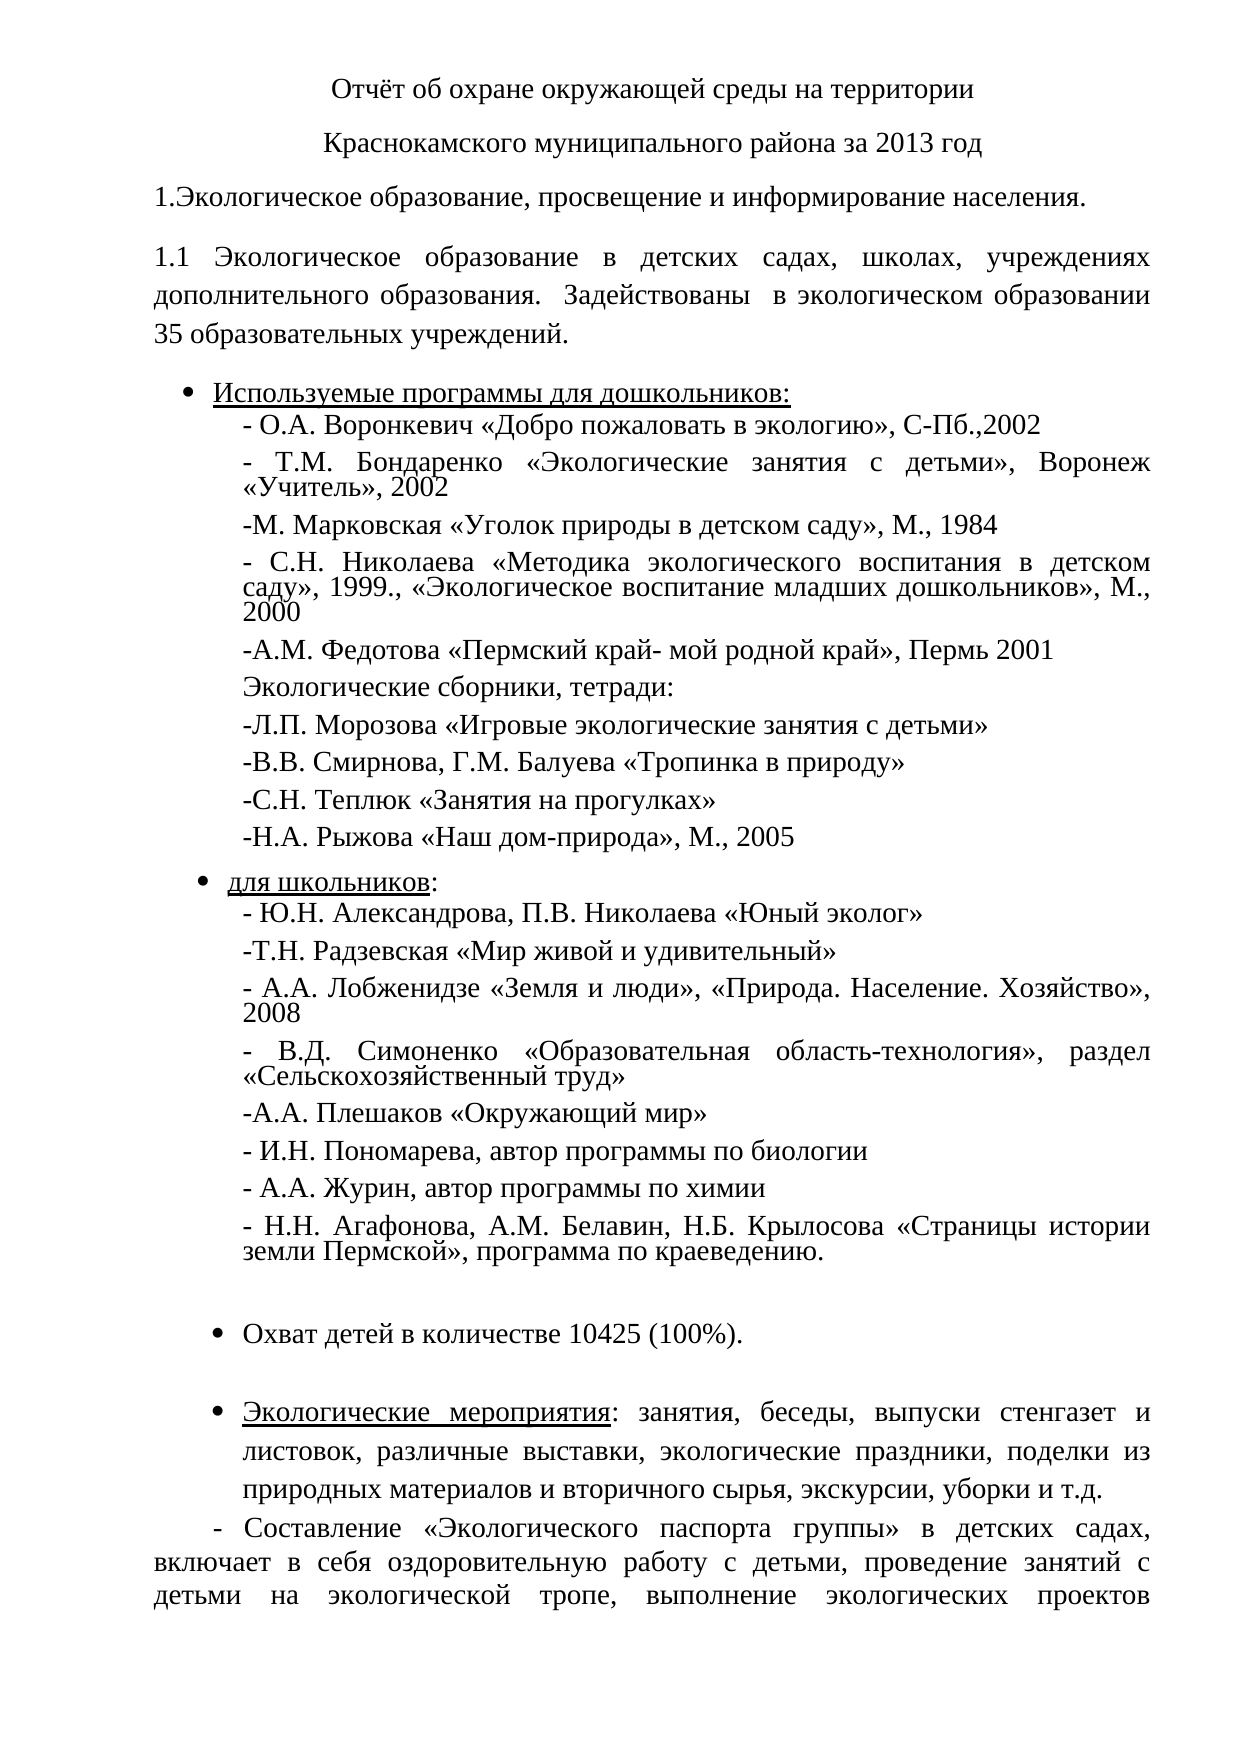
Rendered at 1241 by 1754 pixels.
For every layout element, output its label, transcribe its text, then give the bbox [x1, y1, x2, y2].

list Используемые программы для дошкольников: [183, 375, 1152, 409]
text 1.Экологическое образование, просвещение и информирование населения. [153, 179, 1152, 213]
text - О.А. Воронкевич «Добро пожаловать в экологию», С-Пб.,2002 [153, 414, 1152, 439]
text - Н.Н. Агафонова, А.М. Белавин, Н.Б. Крылосова «Страницы истории земли Пермской», программа по краеведению. [242, 1215, 1152, 1265]
text -Т.Н. Радзевская «Мир живой и удивительный» [153, 940, 1152, 965]
text -А.М. Федотова «Пермский край- мой родной край», Пермь 2001 [153, 639, 1152, 664]
text - С.Н. Николаева «Методика экологического воспитания в детском саду», 1999., «Экологическое воспитание младших дошкольников», М., 2000 [242, 552, 1152, 627]
text - А.А. Журин, автор программы по химии [153, 1178, 1152, 1203]
text Краснокамского муниципального района за 2013 год [153, 125, 1152, 159]
list Охват детей в количестве 10425 (100%). [652, 1323, 1152, 1348]
list для школьников: [198, 864, 1152, 898]
text Отчёт об охране окружающей среды на территории [153, 71, 1152, 104]
text - А.А. Лобженидзе «Земля и люди», «Природа. Население. Хозяйство», 2008 [242, 978, 1152, 1028]
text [153, 1510, 1152, 1611]
list Охват детей в количестве 10425 (100%). [213, 1323, 655, 1348]
text -В.В. Смирнова, Г.М. Балуева «Тропинка в природу» [153, 752, 1152, 777]
text -Н.А. Рыжова «Наш дом-природа», М., 2005 [153, 827, 1152, 852]
text -М. Марковская «Уголок природы в детском саду», М., 1984 [153, 514, 1152, 539]
text -А.А. Плешаков «Окружающий мир» [153, 1103, 1152, 1128]
text - В.Д. Симоненко «Образовательная область-технология», раздел «Сельскохозяйственный труд» [242, 1040, 1152, 1090]
text Экологические сборники, тетради: [153, 677, 1152, 702]
list Экологические мероприятия: занятия, беседы, выпуски стенгазет и листовок, различные выставки, экологические праздники, поделки из природных материалов и вторичного сырья, экскурсии, уборки и т.д. [213, 1394, 1152, 1505]
text - Т.М. Бондаренко «Экологические занятия с детьми», Воронеж «Учитель», 2002 [242, 452, 1152, 502]
text - Ю.Н. Александрова, П.В. Николаева «Юный эколог» [153, 903, 1152, 928]
text -Л.П. Морозова «Игровые экологические занятия с детьми» [153, 714, 1152, 739]
text 1.1 Экологическое образование в детских садах, школах, учреждениях дополнительного образования. Задействованы в экологическом образовании 35 образовательных учреждений. [153, 239, 1152, 349]
text - И.Н. Пономарева, автор программы по биологии [153, 1140, 1152, 1165]
text -С.Н. Теплюк «Занятия на прогулках» [153, 789, 1152, 814]
